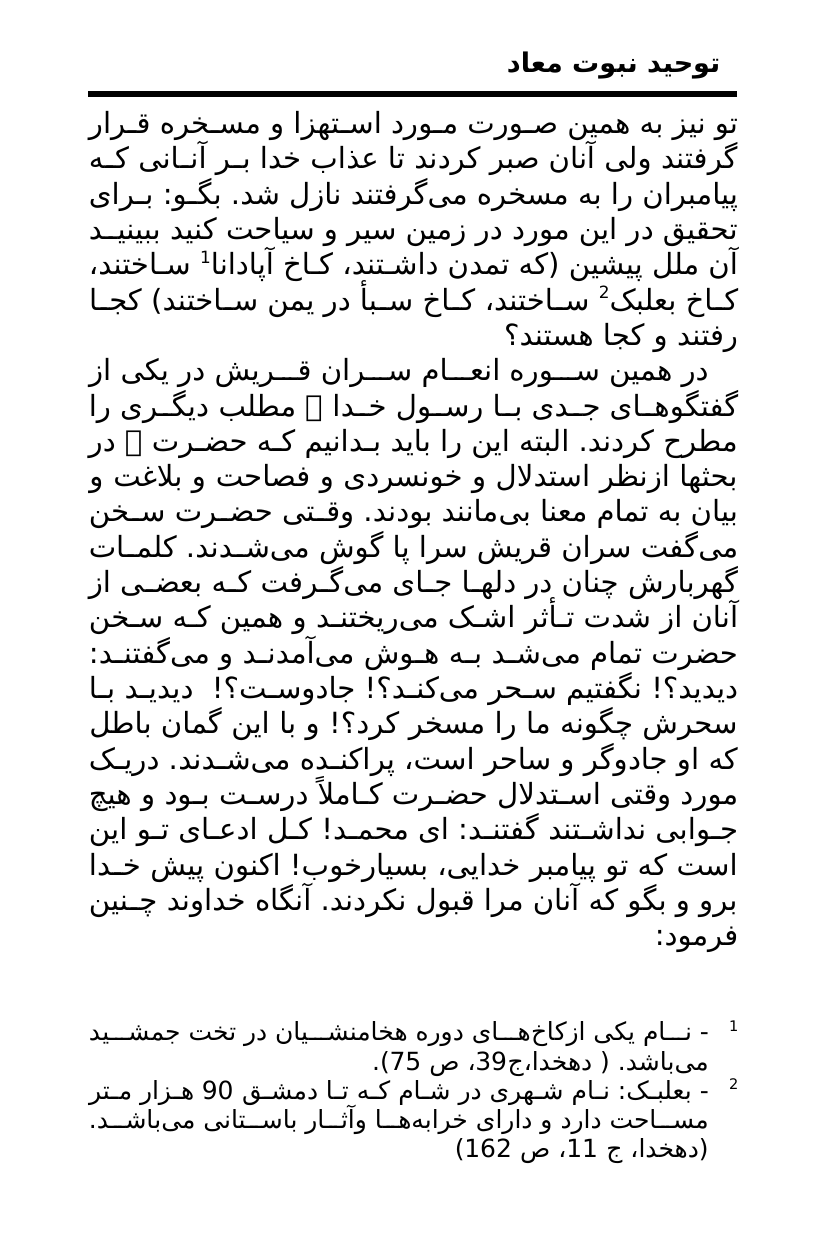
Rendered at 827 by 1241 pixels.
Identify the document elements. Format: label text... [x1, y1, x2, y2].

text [89, 106, 738, 352]
text در همین سوره انعام سران قریش در یکی از گفتگوهای جدی با رسول خدا مطلب دیگری را مطرح کردند. البته این را باید بدانیم که حضرت در بحثها ازنظر استدلال و خونسردی و فصاحت و بلاغت و بیان به تمام معنا بی‌مانند بودند. وقتی حضرت سخن می‌گفت سران قریش سرا پا گوش می‌شدند. کلمات گهربارش چنان در دلها جای می‌گرفت که بعضی از آنان از شدت تأثر اشک می‌ریختند و همین که سخن حضرت تمام می‌شد به هوش می‌آمدند و می‌گفتند: دیدید؟! نگفتیم سحر می‌کند؟! جادوست؟! دیدید با سحرش چگونه ما را مسخر کرد؟! و با این گمان باطل که او جادوگر و ساحر است، پراکنده می‌شدند. دریک مورد وقتی استدلال حضرت کاملاً درست بود و هیچ جوابی نداشتند گفتند: ای محمد! کل ادعای تو این است که تو پیامبر خدایی، بسیارخوب! اکنون پیش خدا برو و بگو که آنان مرا قبول نکردند. آنگاه خداوند چنین فرمود: [89, 353, 738, 952]
